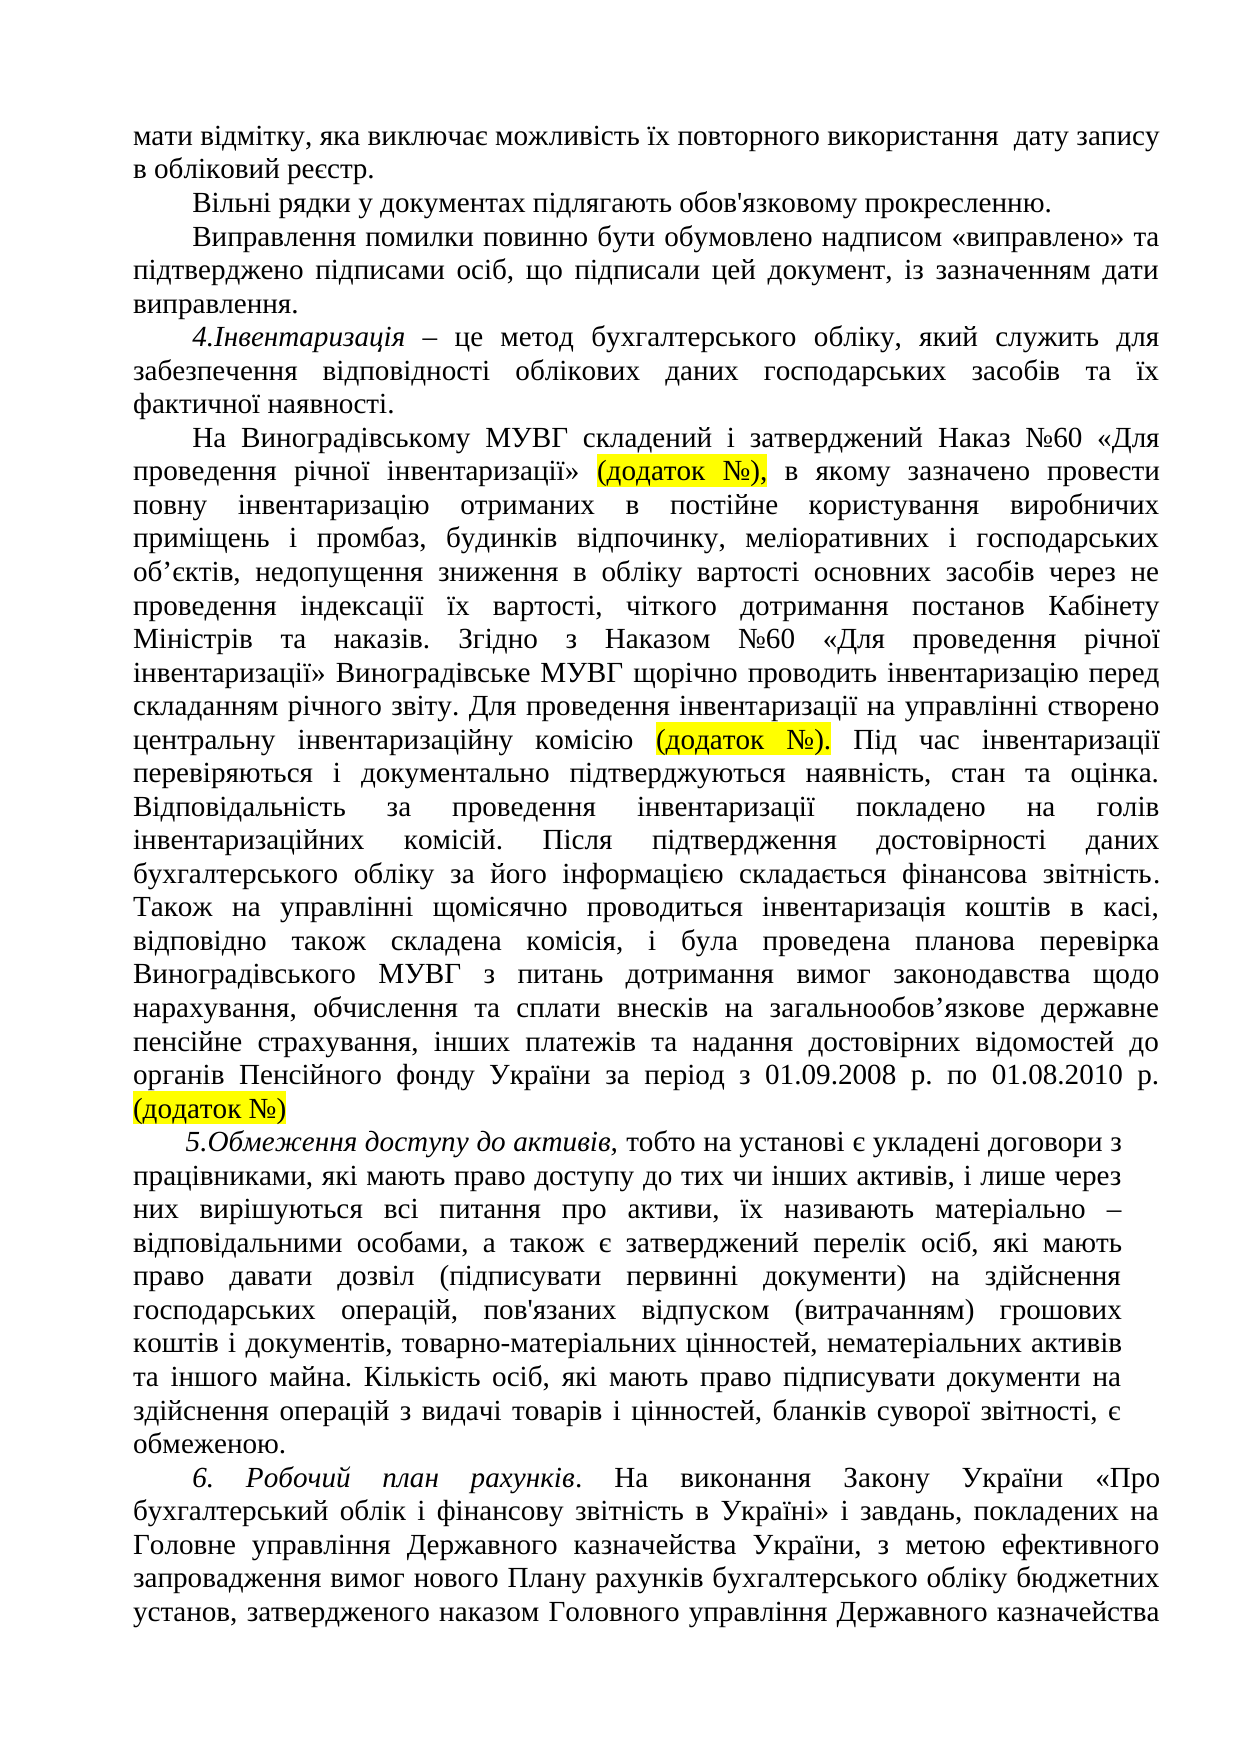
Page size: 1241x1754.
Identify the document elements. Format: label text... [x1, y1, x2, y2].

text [133, 118, 1160, 185]
text Вільні рядки у документах підлягають обов'язковому прокресленню. [133, 185, 1160, 219]
text 5.Обмеження доступу до активів, тобто на установі є укладені договори з працівниками, які мають право доступу до тих чи інших активів, і лише через них вирішуються всі питання про активи, їх називають матеріально – відповідальними особами, а також є затверджений перелік осіб, які мають право давати дозвіл (підписувати первинні документи) на здійснення господарських операцій, пов'язаних відпуском (витрачанням) грошових коштів і документів, товарно-матеріальних цінностей, нематеріальних активів та іншого майна. Кількість осіб, які мають право підписувати документи на здійснення операцій з видачі товарів і цінностей, бланків суворої звітності, є обмеженою. [133, 1124, 1122, 1460]
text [133, 1460, 1160, 1627]
text 4.Інвентаризація – це метод бухгалтерського обліку, який служить для забезпечення відповідності облікових даних господарських засобів та їх фактичної наявності. [133, 319, 1160, 420]
text На Виноградівському МУВГ складений і затверджений Наказ №60 «Для проведення річної інвентаризації» (додаток №), в якому зазначено провести повну інвентаризацію отриманих в постійне користування виробничих приміщень і промбаз, будинків відпочинку, меліоративних і господарських об’єктів, недопущення зниження в обліку вартості основних засобів через не проведення індексації їх вартості, чіткого дотримання постанов Кабінету Міністрів та наказів. Згідно з Наказом №60 «Для проведення річної інвентаризації» Виноградівське МУВГ щорічно проводить інвентаризацію перед складанням річного звіту. Для проведення інвентаризації на управлінні створено центральну інвентаризаційну комісію (додаток №). Під час інвентаризації перевіряються і документально підтверджуються наявність, стан та оцінка. Відповідальність за проведення інвентаризації покладено на голів інвентаризаційних комісій. Після підтвердження достовірності даних бухгалтерського обліку за його інформацією складається фінансова звітність. Також на управлінні щомісячно проводиться інвентаризація коштів в касі, відповідно також складена комісія, і була проведена планова перевірка Виноградівського МУВГ з питань дотримання вимог законодавства щодо нарахування, обчислення та сплати внесків на загальнообов’язкове державне пенсійне страхування, інших платежів та надання достовірних відомостей до органів Пенсійного фонду України за період з 01.09.2008 р. по 01.08.2010 р. (додаток №) [133, 420, 1160, 1124]
text Виправлення помилки повинно бути обумовлено надписом «виправлено» та підтверджено підписами осіб, що підписали цей документ, із зазначенням дати виправлення. [133, 219, 1160, 319]
